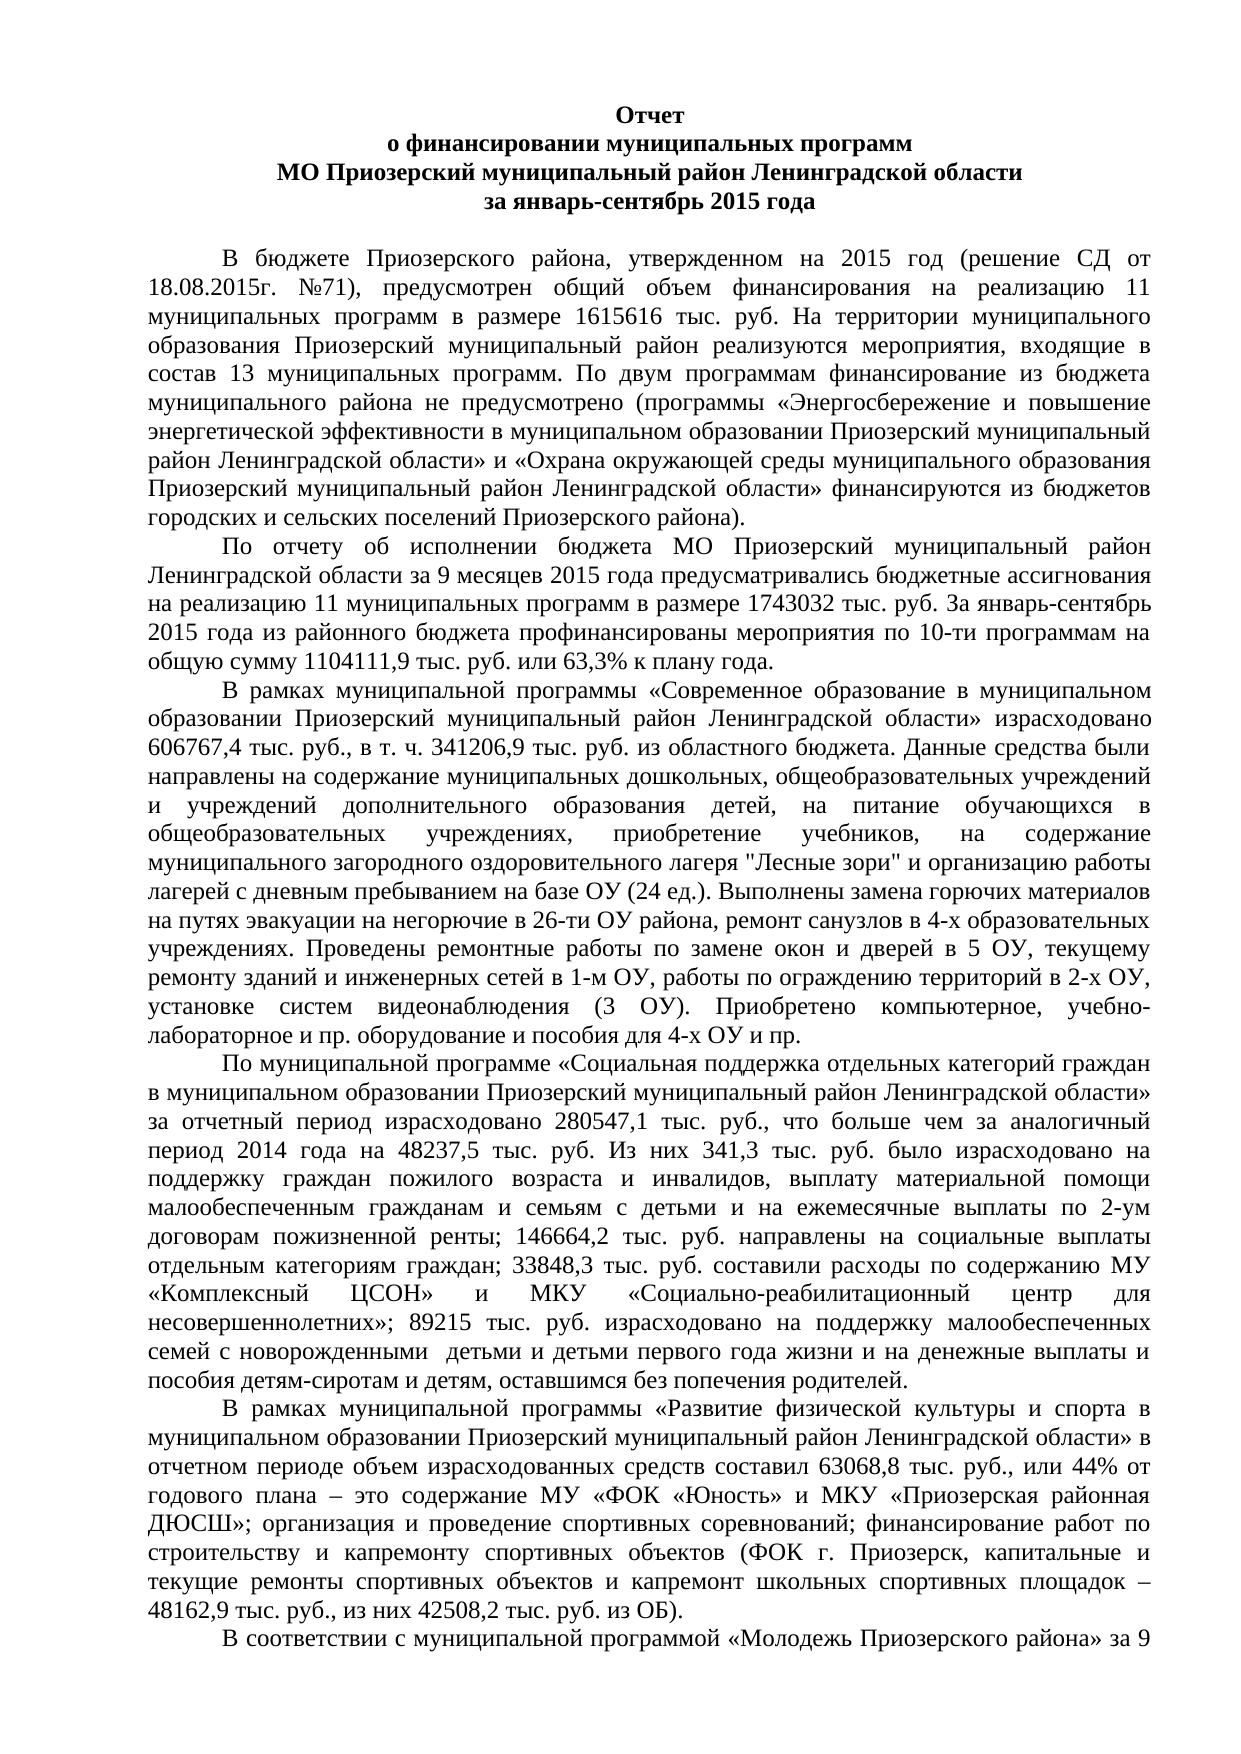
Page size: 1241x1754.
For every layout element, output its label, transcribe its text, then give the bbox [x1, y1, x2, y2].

text В рамках муниципальной программы «Современное образование в муниципальном образовании Приозерский муниципальный район Ленинградской области» израсходовано 606767,4 тыс. руб., в т. ч. 341206,9 тыс. руб. из областного бюджета. Данные средства были направлены на содержание муниципальных дошкольных, общеобразовательных учреждений и учреждений дополнительного образования детей, на питание обучающихся в общеобразовательных учреждениях, приобретение учебников, на содержание муниципального загородного оздоровительного лагеря "Лесные зори" и организацию работы лагерей с дневным пребыванием на базе ОУ (24 ед.). Выполнены замена горючих материалов на путях эвакуации на негорючие в 26-ти ОУ района, ремонт санузлов в 4-х образовательных учреждениях. Проведены ремонтные работы по замене окон и дверей в 5 ОУ, текущему ремонту зданий и инженерных сетей в 1-м ОУ, работы по ограждению территорий в 2-х ОУ, установке систем видеонаблюдения (3 ОУ). Приобретено компьютерное, учебно-лабораторное и пр. оборудование и пособия для 4-х ОУ и пр. [148, 675, 1152, 1048]
text МО Приозерский муниципальный район Ленинградской области [148, 157, 1152, 186]
text Отчет [148, 100, 1152, 128]
text По отчету об исполнении бюджета МО Приозерский муниципальный район Ленинградской области за 9 месяцев 2015 года предусматривались бюджетные ассигнования на реализацию 11 муниципальных программ в размере 1743032 тыс. руб. За январь-сентябрь 2015 года из районного бюджета профинансированы мероприятия по 10-ти программам на общую сумму 1104111,9 тыс. руб. или 63,3% к плану года. [148, 531, 1152, 675]
text за январь-сентябрь 2015 года [148, 186, 1152, 215]
text По муниципальной программе «Социальная поддержка отдельных категорий граждан в муниципальном образовании Приозерский муниципальный район Ленинградской области» за отчетный период израсходовано 280547,1 тыс. руб., что больше чем за аналогичный период 2014 года на 48237,5 тыс. руб. Из них 341,3 тыс. руб. было израсходовано на поддержку граждан пожилого возраста и инвалидов, выплату материальной помощи малообеспеченным гражданам и семьям с детьми и на ежемесячные выплаты по 2-ум договорам пожизненной ренты; 146664,2 тыс. руб. направлены на социальные выплаты отдельным категориям граждан; 33848,3 тыс. руб. составили расходы по содержанию МУ «Комплексный ЦСОН» и МКУ «Социально-реабилитационный центр для несовершеннолетних»; 89215 тыс. руб. израсходовано на поддержку малообеспеченных семей с новорожденными детьми и детьми первого года жизни и на денежные выплаты и пособия детям-сиротам и детям, оставшимся без попечения родителей. [148, 1048, 1152, 1393]
text о финансировании муниципальных программ [148, 128, 1152, 157]
text В бюджете Приозерского района, утвержденном на 2015 год (решение СД от 18.08.2015г. №71), предусмотрен общий объем финансирования на реализацию 11 муниципальных программ в размере 1615616 тыс. руб. На территории муниципального образования Приозерский муниципальный район реализуются мероприятия, входящие в состав 13 муниципальных программ. По двум программам финансирование из бюджета муниципального района не предусмотрено (программы «Энергосбережение и повышение энергетической эффективности в муниципальном образовании Приозерский муниципальный район Ленинградской области» и «Охрана окружающей среды муниципального образования Приозерский муниципальный район Ленинградской области» финансируются из бюджетов городских и сельских поселений Приозерского района). [148, 243, 1152, 531]
text В рамках муниципальной программы «Развитие физической культуры и спорта в муниципальном образовании Приозерский муниципальный район Ленинградской области» в отчетном периоде объем израсходованных средств составил 63068,8 тыс. руб., или 44% от годового плана – это содержание МУ «ФОК «Юность» и МКУ «Приозерская районная ДЮСШ»; организация и проведение спортивных соревнований; финансирование работ по строительству и капремонту спортивных объектов (ФОК г. Приозерск, капитальные и текущие ремонты спортивных объектов и капремонт школьных спортивных площадок – 48162,9 тыс. руб., из них 42508,2 тыс. руб. из ОБ). [148, 1393, 1152, 1623]
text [148, 1623, 1152, 1652]
